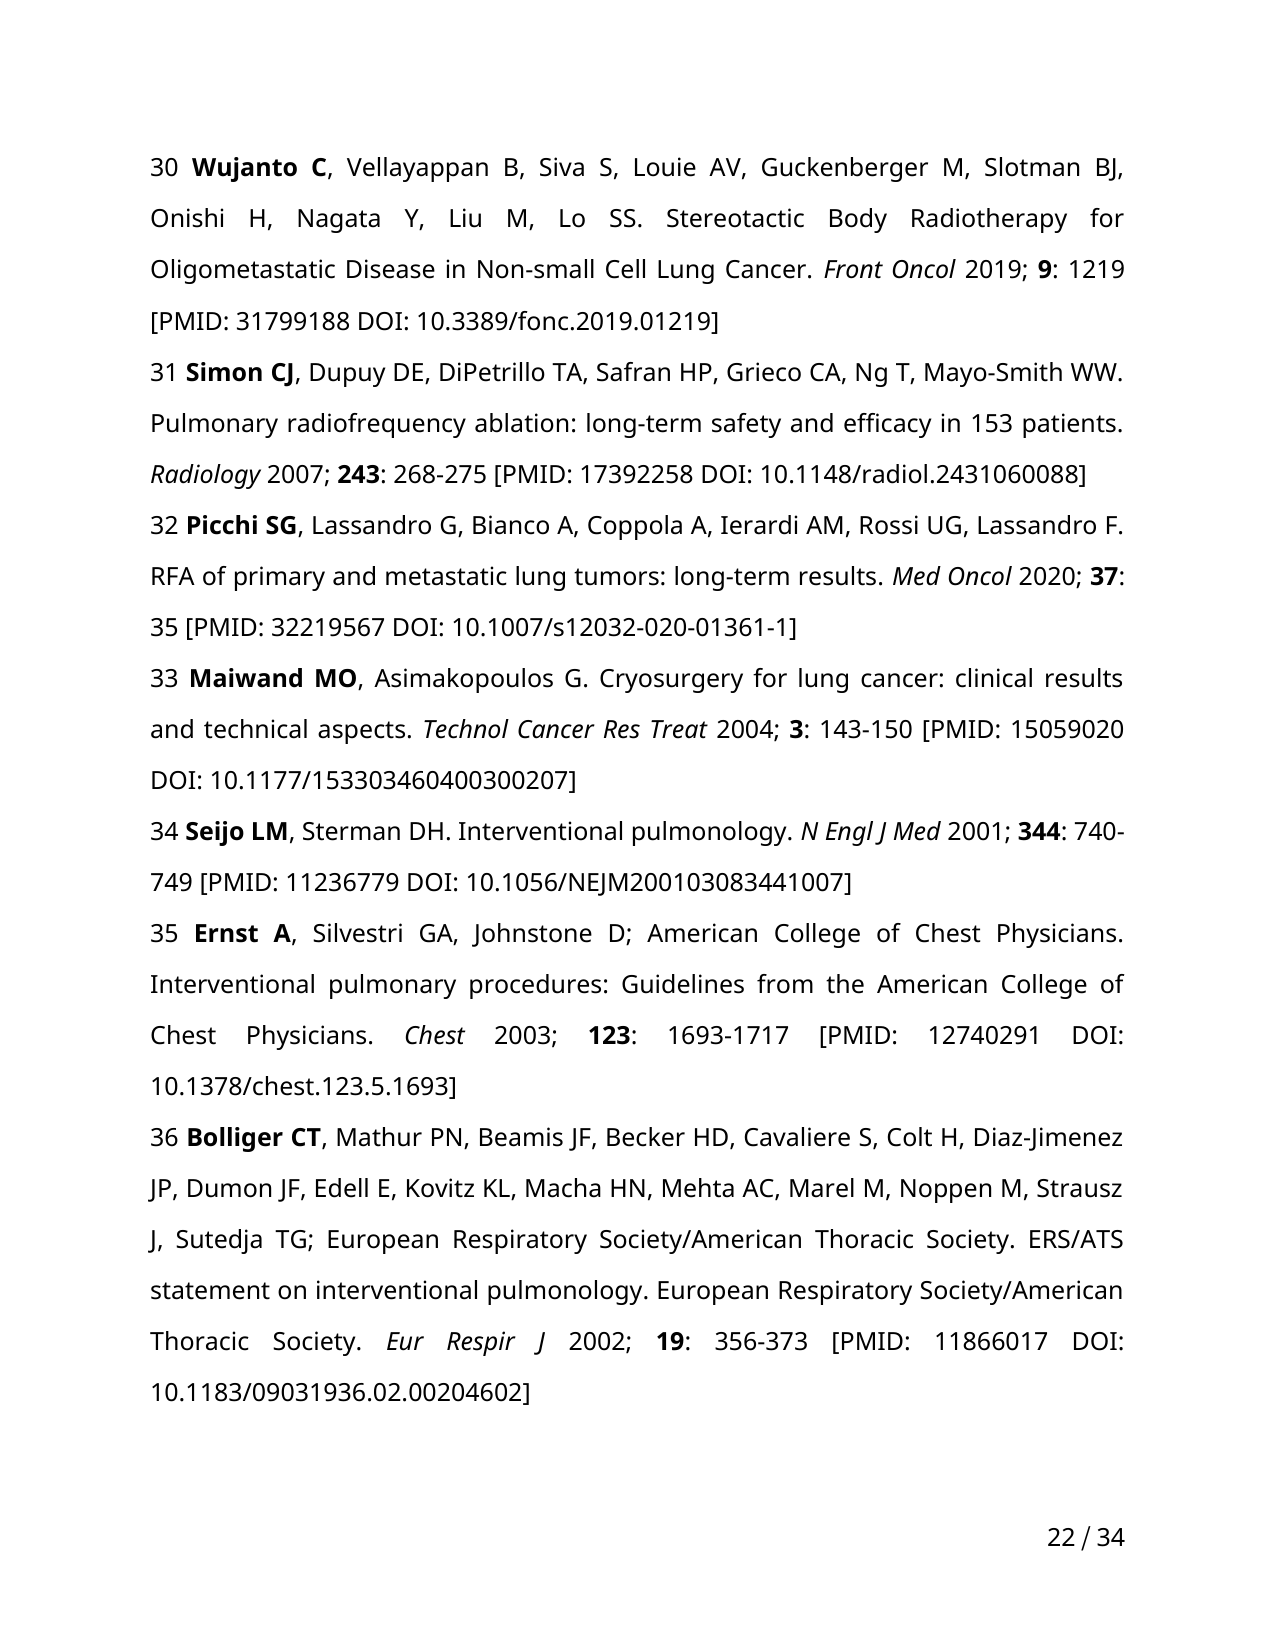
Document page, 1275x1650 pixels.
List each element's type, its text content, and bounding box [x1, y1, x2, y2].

text 33 Maiwand MO, Asimakopoulos G. Cryosurgery for lung cancer: clinical results and technical aspects. Technol Cancer Res Treat 2004; 3: 143-150 [PMID: 15059020 DOI: 10.1177/153303460400300207] [150, 660, 1125, 797]
text 31 Simon CJ, Dupuy DE, DiPetrillo TA, Safran HP, Grieco CA, Ng T, Mayo-Smith WW. Pulmonary radiofrequency ablation: long-term safety and efficacy in 153 patients. Radiology 2007; 243: 268-275 [PMID: 17392258 DOI: 10.1148/radiol.2431060088] [150, 354, 1125, 490]
text 32 Picchi SG, Lassandro G, Bianco A, Coppola A, Ierardi AM, Rossi UG, Lassandro F. RFA of primary and metastatic lung tumors: long-term results. Med Oncol 2020; 37: 35 [PMID: 32219567 DOI: 10.1007/s12032-020-01361-1] [150, 507, 1125, 643]
text 36 Bolliger CT, Mathur PN, Beamis JF, Becker HD, Cavaliere S, Colt H, Diaz-Jimenez JP, Dumon JF, Edell E, Kovitz KL, Macha HN, Mehta AC, Marel M, Noppen M, Strausz J, Sutedja TG; European Respiratory Society/American Thoracic Society. ERS/ATS statement on interventional pulmonology. European Respiratory Society/American Thoracic Society. Eur Respir J 2002; 19: 356-373 [PMID: 11866017 DOI: 10.1183/09031936.02.00204602] [150, 1120, 1125, 1409]
text 30 Wujanto C, Vellayappan B, Siva S, Louie AV, Guckenberger M, Slotman BJ, Onishi H, Nagata Y, Liu M, Lo SS. Stereotactic Body Radiotherapy for Oligometastatic Disease in Non-small Cell Lung Cancer. Front Oncol 2019; 9: 1219 [PMID: 31799188 DOI: 10.3389/fonc.2019.01219] [150, 150, 1125, 337]
text 35 Ernst A, Silvestri GA, Johnstone D; American College of Chest Physicians. Interventional pulmonary procedures: Guidelines from the American College of Chest Physicians. Chest 2003; 123: 1693-1717 [PMID: 12740291 DOI: 10.1378/chest.123.5.1693] [150, 916, 1125, 1103]
text 34 Seijo LM, Sterman DH. Interventional pulmonology. N Engl J Med 2001; 344: 740-749 [PMID: 11236779 DOI: 10.1056/NEJM200103083441007] [150, 813, 1125, 899]
